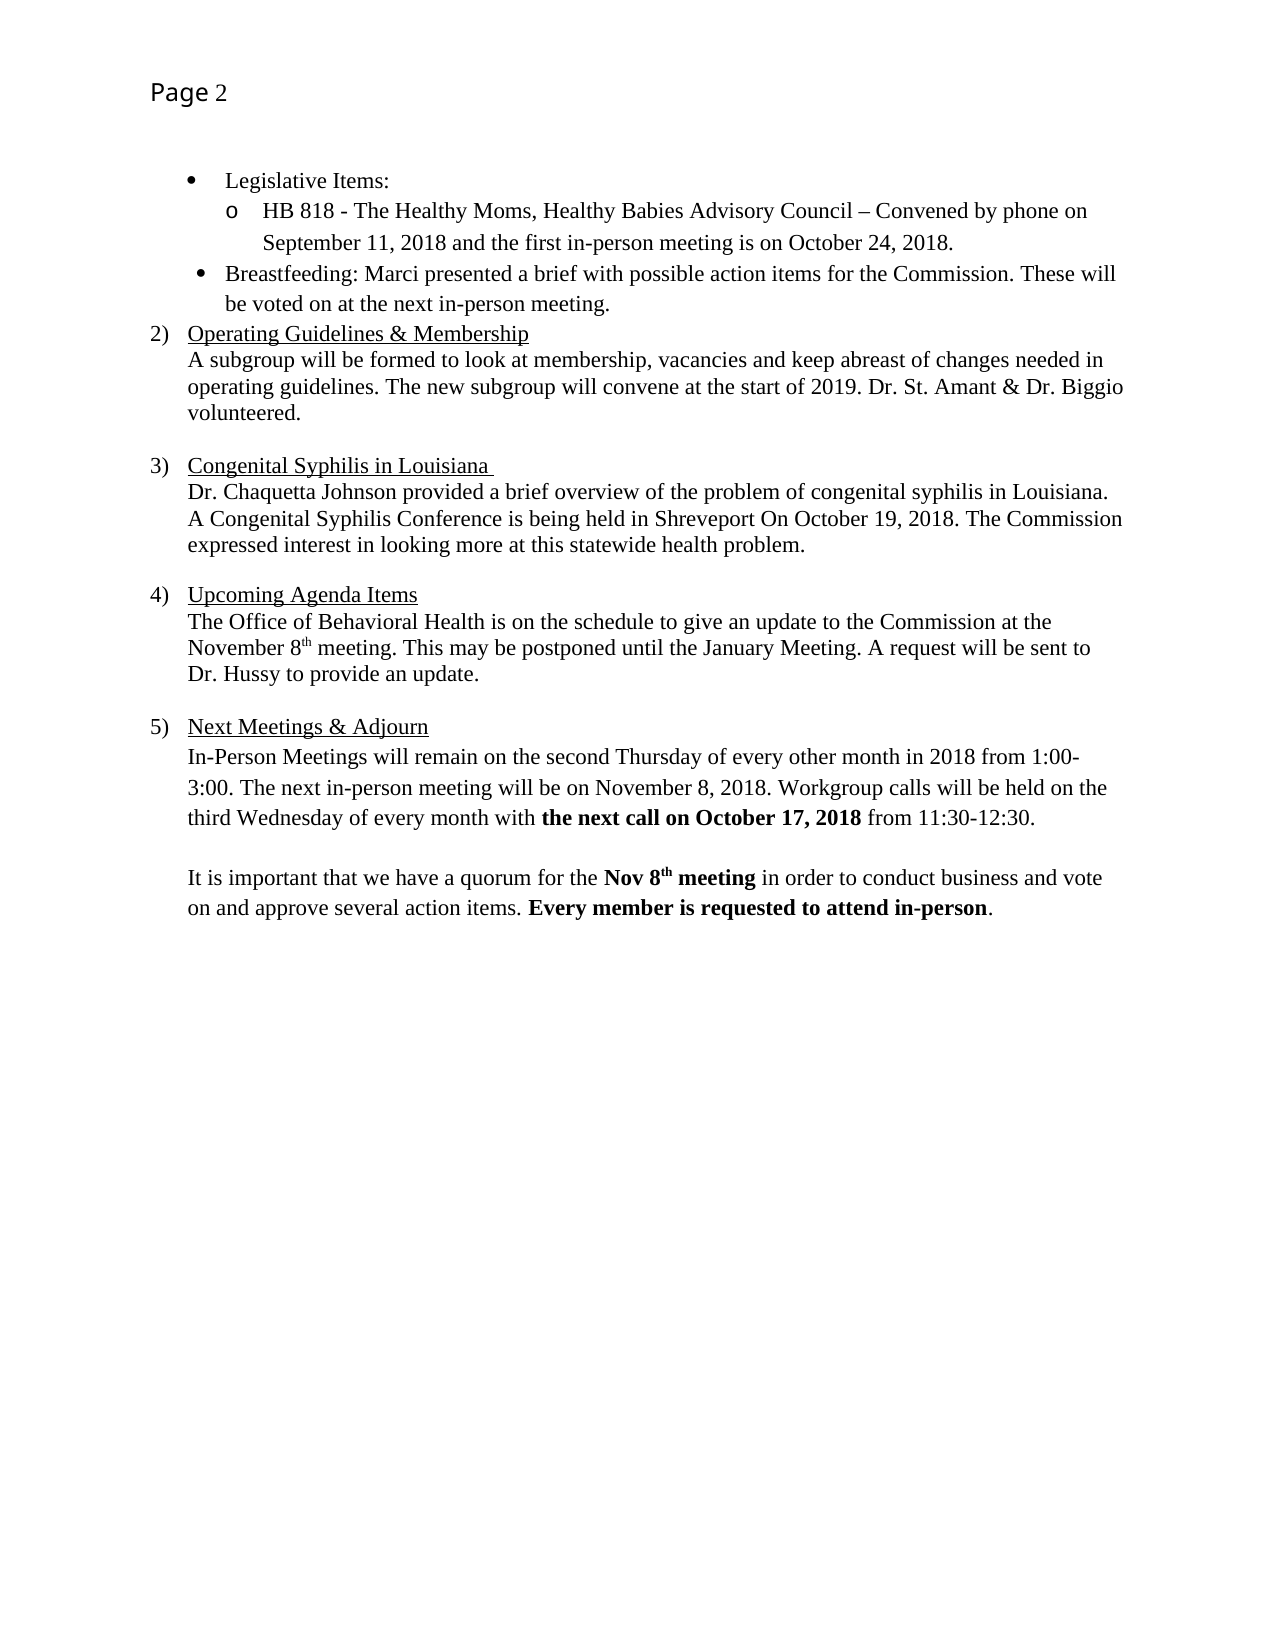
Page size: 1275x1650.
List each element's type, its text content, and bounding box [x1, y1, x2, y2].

list Next Meetings & Adjourn [150, 713, 1125, 739]
list HB 818 - The Healthy Moms, Healthy Babies Advisory Council – Convened by phone on September 11, 2018 and the first in-person meeting is on October 24, 2018. [225, 197, 1125, 256]
list Upcoming Agenda Items [150, 581, 1125, 608]
list Breastfeeding: Marci presented a brief with possible action items for the Commission. These will be voted on at the next in-person meeting. [197, 260, 1125, 316]
list Dr. Chaquetta Johnson provided a brief overview of the problem of congenital syphilis in Louisiana. A Congenital Syphilis Conference is being held in Shreveport On October 19, 2018. The Commission expressed interest in looking more at this statewide health problem. [187, 478, 1125, 557]
list A subgroup will be formed to look at membership, vacancies and keep abreast of changes needed in operating guidelines. The new subgroup will convene at the start of 2019. Dr. St. Amant & Dr. Biggio volunteered. [187, 346, 1125, 426]
list Congenital Syphilis in Louisiana [150, 452, 1125, 478]
list Legislative Items: [187, 167, 1125, 193]
text It is important that we have a quorum for the Nov 8th meeting in order to conduct business and vote on and approve several action items. Every member is requested to attend in-person. [187, 864, 1125, 921]
list The Office of Behavioral Health is on the schedule to give an update to the Commission at the November 8th meeting. This may be postponed until the January Meeting. A request will be sent to Dr. Hussy to provide an update. [187, 608, 1125, 687]
list Operating Guidelines & Membership [150, 320, 1125, 346]
text In-Person Meetings will remain on the second Thursday of every other month in 2018 from 1:00-3:00. The next in-person meeting will be on November 8, 2018. Workgroup calls will be held on the third Wednesday of every month with the next call on October 17, 2018 from 11:30-12:30. [187, 743, 1125, 830]
